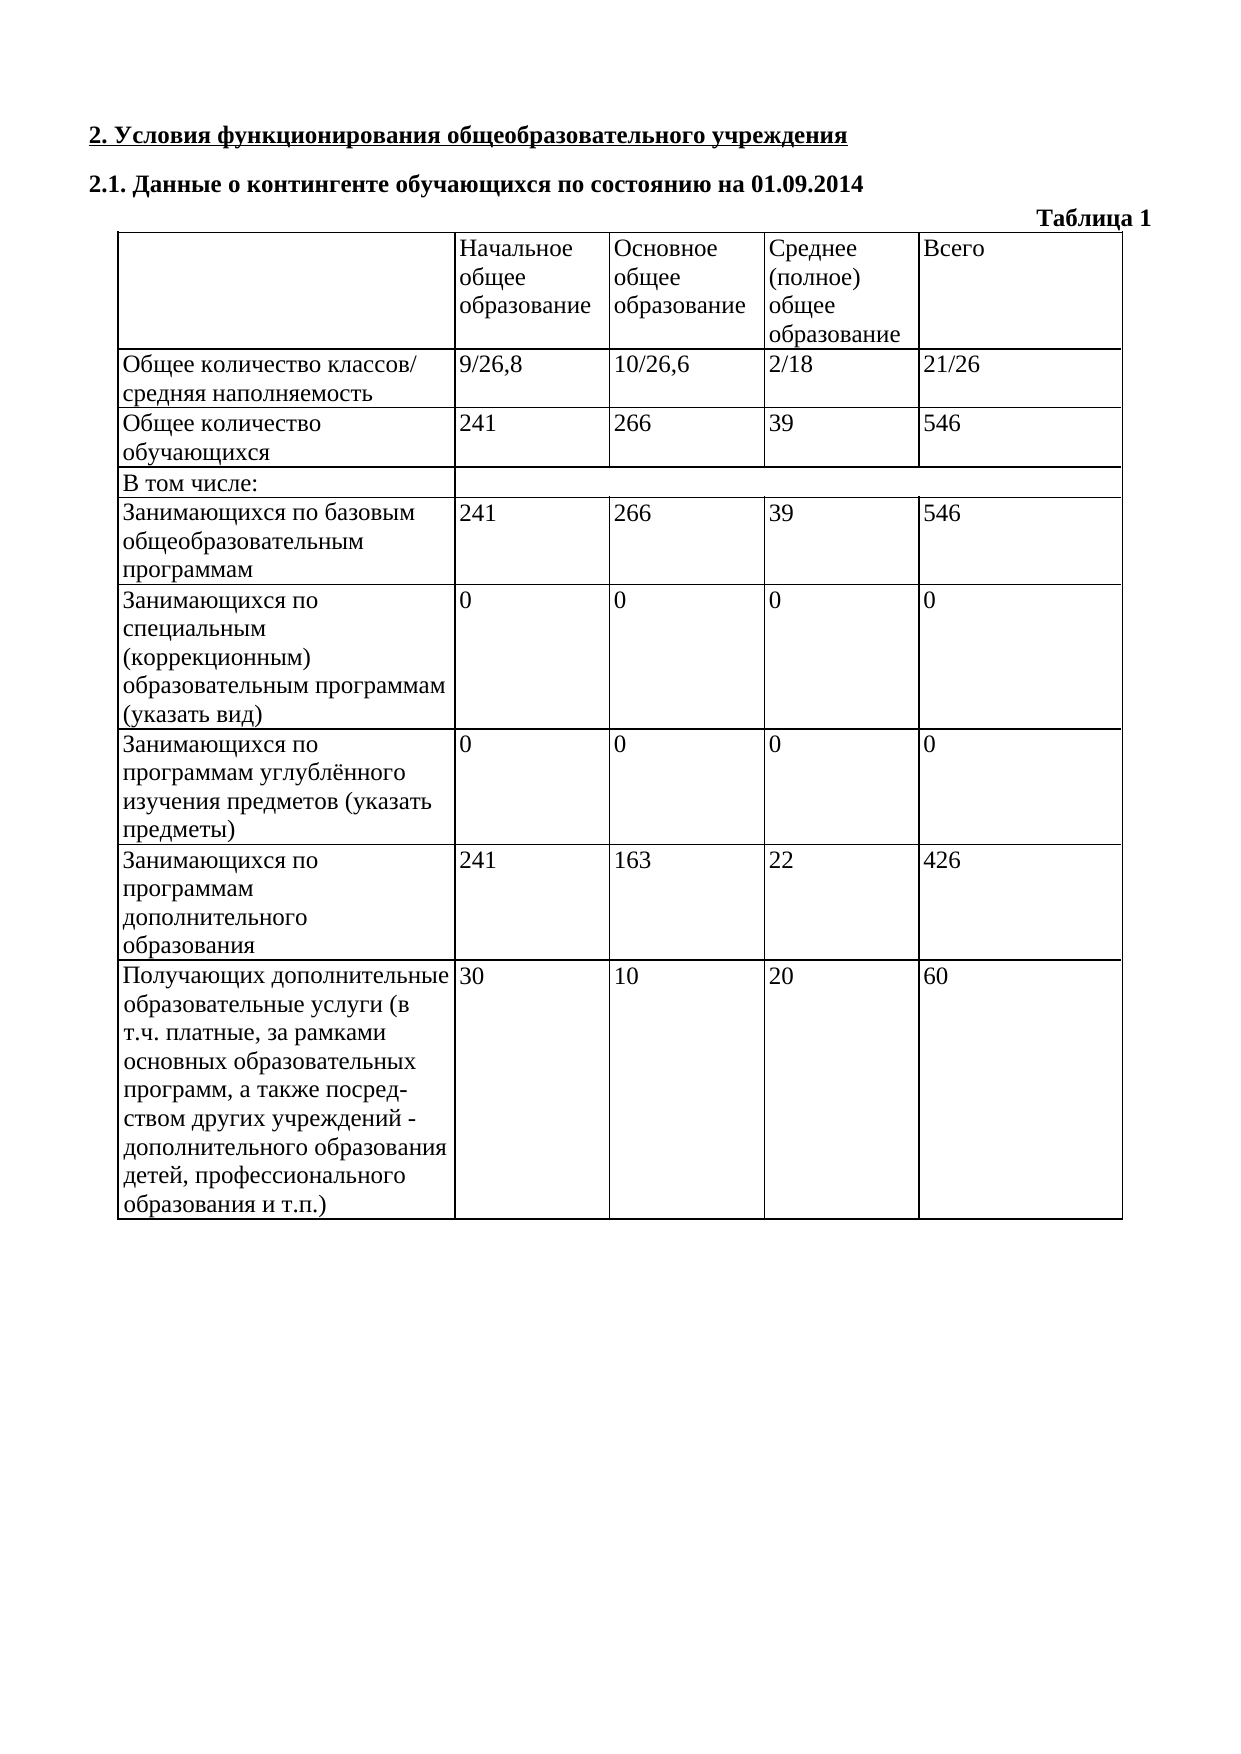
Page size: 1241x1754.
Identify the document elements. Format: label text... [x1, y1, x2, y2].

table_cell 266 [610, 408, 764, 466]
table_cell 39 [765, 408, 918, 466]
table_cell 0 [765, 585, 918, 728]
table_cell 39 [765, 498, 918, 584]
table_cell 241 [456, 845, 609, 959]
table_cell Получающих дополнительные образовательные услуги (в т.ч. платные, за рамками основных образовательных программ, а также посредством других учреждений -дополнительного образования детей, профессионального образования и т.п.) [119, 961, 454, 1218]
table_cell 546 [920, 407, 1122, 466]
table_cell [456, 466, 1122, 496]
table_cell В том числе: [119, 468, 454, 496]
table_cell 0 [456, 585, 609, 728]
table_cell 546 [920, 496, 1122, 584]
table_cell 20 [765, 961, 918, 1218]
table_header Основное общее образование [610, 233, 764, 348]
text Таблица 1 [89, 203, 1152, 231]
table_header Всего [920, 233, 1122, 348]
text 2. Условия функционирования общеобразовательного учреждения [89, 104, 1152, 153]
table_cell 10 [610, 961, 764, 1218]
table_cell 21/26 [920, 348, 1122, 407]
table_cell 30 [456, 961, 609, 1218]
table_cell 266 [610, 498, 764, 584]
table_cell 241 [456, 498, 609, 584]
table_cell 426 [920, 844, 1122, 959]
table_cell Общее количество классов/ средняя наполняемость [119, 350, 454, 407]
table_cell 60 [920, 959, 1122, 1218]
text 2.1. Данные о контингенте обучающихся по состоянию на 01.09.2014 [89, 153, 1152, 203]
table_cell Занимающихся по базовым общеобразовательным программам [119, 498, 454, 584]
table_cell 0 [765, 730, 918, 844]
table_cell Занимающихся по программам углублённого изучения предметов (указать предметы) [119, 730, 454, 844]
table_cell 0 [920, 728, 1122, 844]
table_cell 22 [765, 845, 918, 959]
table_header Среднее (полное) общее образование [765, 233, 918, 348]
table_cell 163 [610, 845, 764, 959]
table_cell 0 [610, 585, 764, 728]
table_cell Общее количество обучающихся [119, 408, 454, 466]
table_cell 0 [610, 730, 764, 844]
table_cell 241 [456, 408, 609, 466]
table_header Начальное общее образование [456, 233, 609, 348]
table_cell Занимающихся по специальным (коррекционным) образовательным программам (указать вид) [119, 585, 454, 728]
table_cell 0 [920, 584, 1122, 728]
table_cell 10/26,6 [610, 350, 764, 407]
table_cell 2/18 [765, 350, 918, 407]
table_cell 9/26,8 [456, 350, 609, 407]
table_cell Занимающихся по программам дополнительного образования [119, 845, 454, 959]
table_cell 0 [456, 730, 609, 844]
table_header [119, 233, 454, 348]
